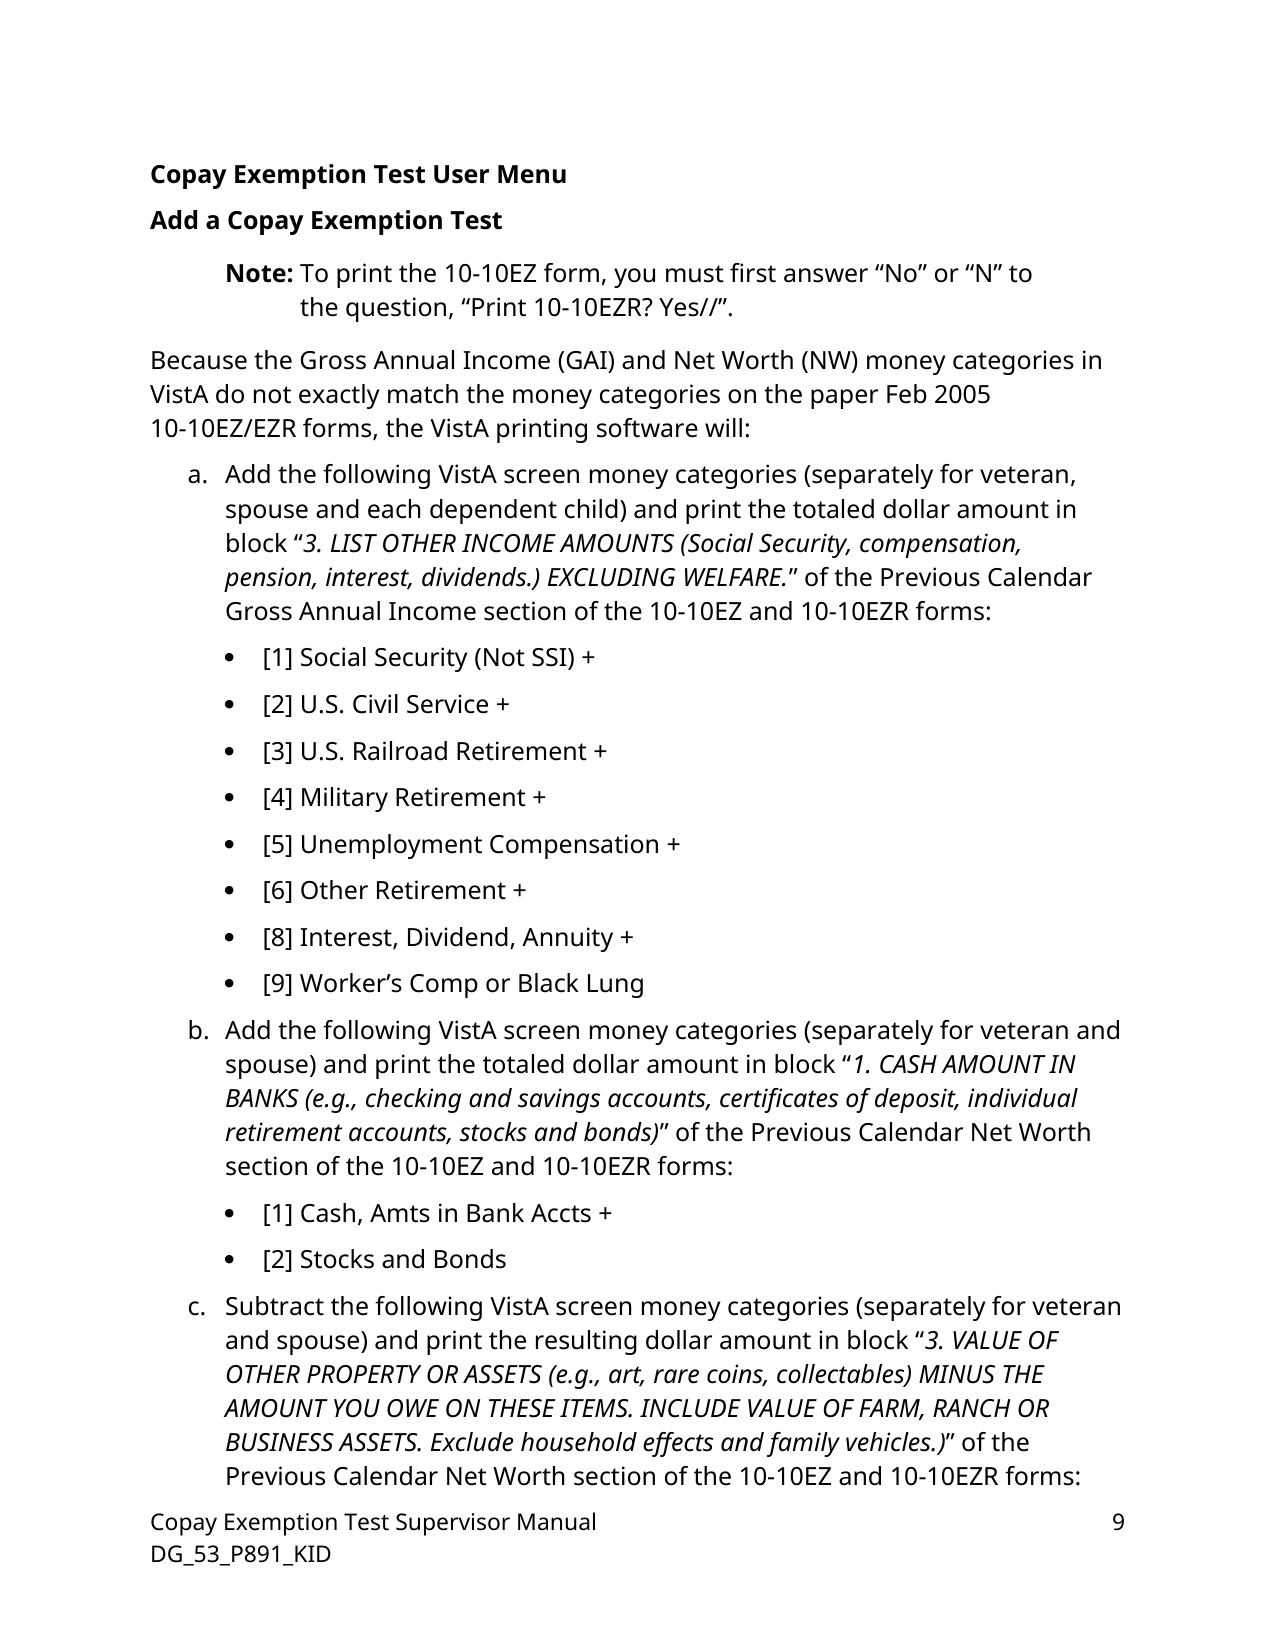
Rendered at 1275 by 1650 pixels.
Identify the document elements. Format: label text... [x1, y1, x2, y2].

list [9] Worker’s Comp or Black Lung [225, 966, 1125, 1000]
list Add the following screen money categories (separately for veteran, spouse and each dependent child) and print the totaled dollar amount in block “3. LIST OTHER INCOME AMOUNTS (Social Security, compensation, pension, interest, dividends.) EXCLUDING WELFARE.” of the Previous Calendar Gross Annual Income section of the 10-10EZ and 10-10EZR forms: [187, 457, 1125, 627]
text Add a Copay Exemption Test [150, 203, 1125, 237]
list [6] Other Retirement + [225, 873, 1125, 907]
list [2] Stocks and Bonds [225, 1242, 1125, 1276]
list [1] Social Security (Not SSI) + [225, 640, 1125, 674]
list [3] U.S. Railroad Retirement + [225, 733, 1125, 767]
list [4] Military Retirement + [225, 780, 1125, 814]
list Subtract the following screen money categories (separately for veteran and spouse) and print the resulting dollar amount in block “3. VALUE OF OTHER PROPERTY OR ASSETS (e.g., art, rare coins, collectables) MINUS THE AMOUNT YOU OWE ON THESE ITEMS. INCLUDE VALUE OF FARM, RANCH OR BUSINESS ASSETS. Exclude household effects and family vehicles.)” of the Previous Calendar Net Worth section of the 10-10EZ and 10-10EZR forms: [187, 1288, 1125, 1493]
text Because the Gross Annual Income (GAI) and Net Worth (NW) money categories in VistA do not exactly match the money categories on the paper Feb 2005 10-10EZ/EZR forms, the VistA printing software will: [150, 342, 1125, 445]
text Copay Exemption Test User Menu [150, 156, 1125, 190]
list [1] Cash, Amts in Bank Accts + [225, 1195, 1125, 1229]
list [2] U.S. Civil Service + [225, 687, 1125, 721]
list [8] Interest, Dividend, Annuity + [225, 919, 1125, 953]
list Add the following screen money categories (separately for veteran and spouse) and print the totaled dollar amount in block “1. CASH AMOUNT IN BANKS (e.g., checking and savings accounts, certificates of deposit, individual retirement accounts, stocks and bonds)” of the Previous Calendar Net Worth section of the 10-10EZ and 10-10EZR forms: [187, 1012, 1125, 1183]
text Note: To print the 10-10EZ form, you must first answer “No” or “N” to the question, “Print 10-10EZR? Yes//”. [225, 256, 1050, 324]
list [5] Unemployment Compensation + [225, 826, 1125, 860]
